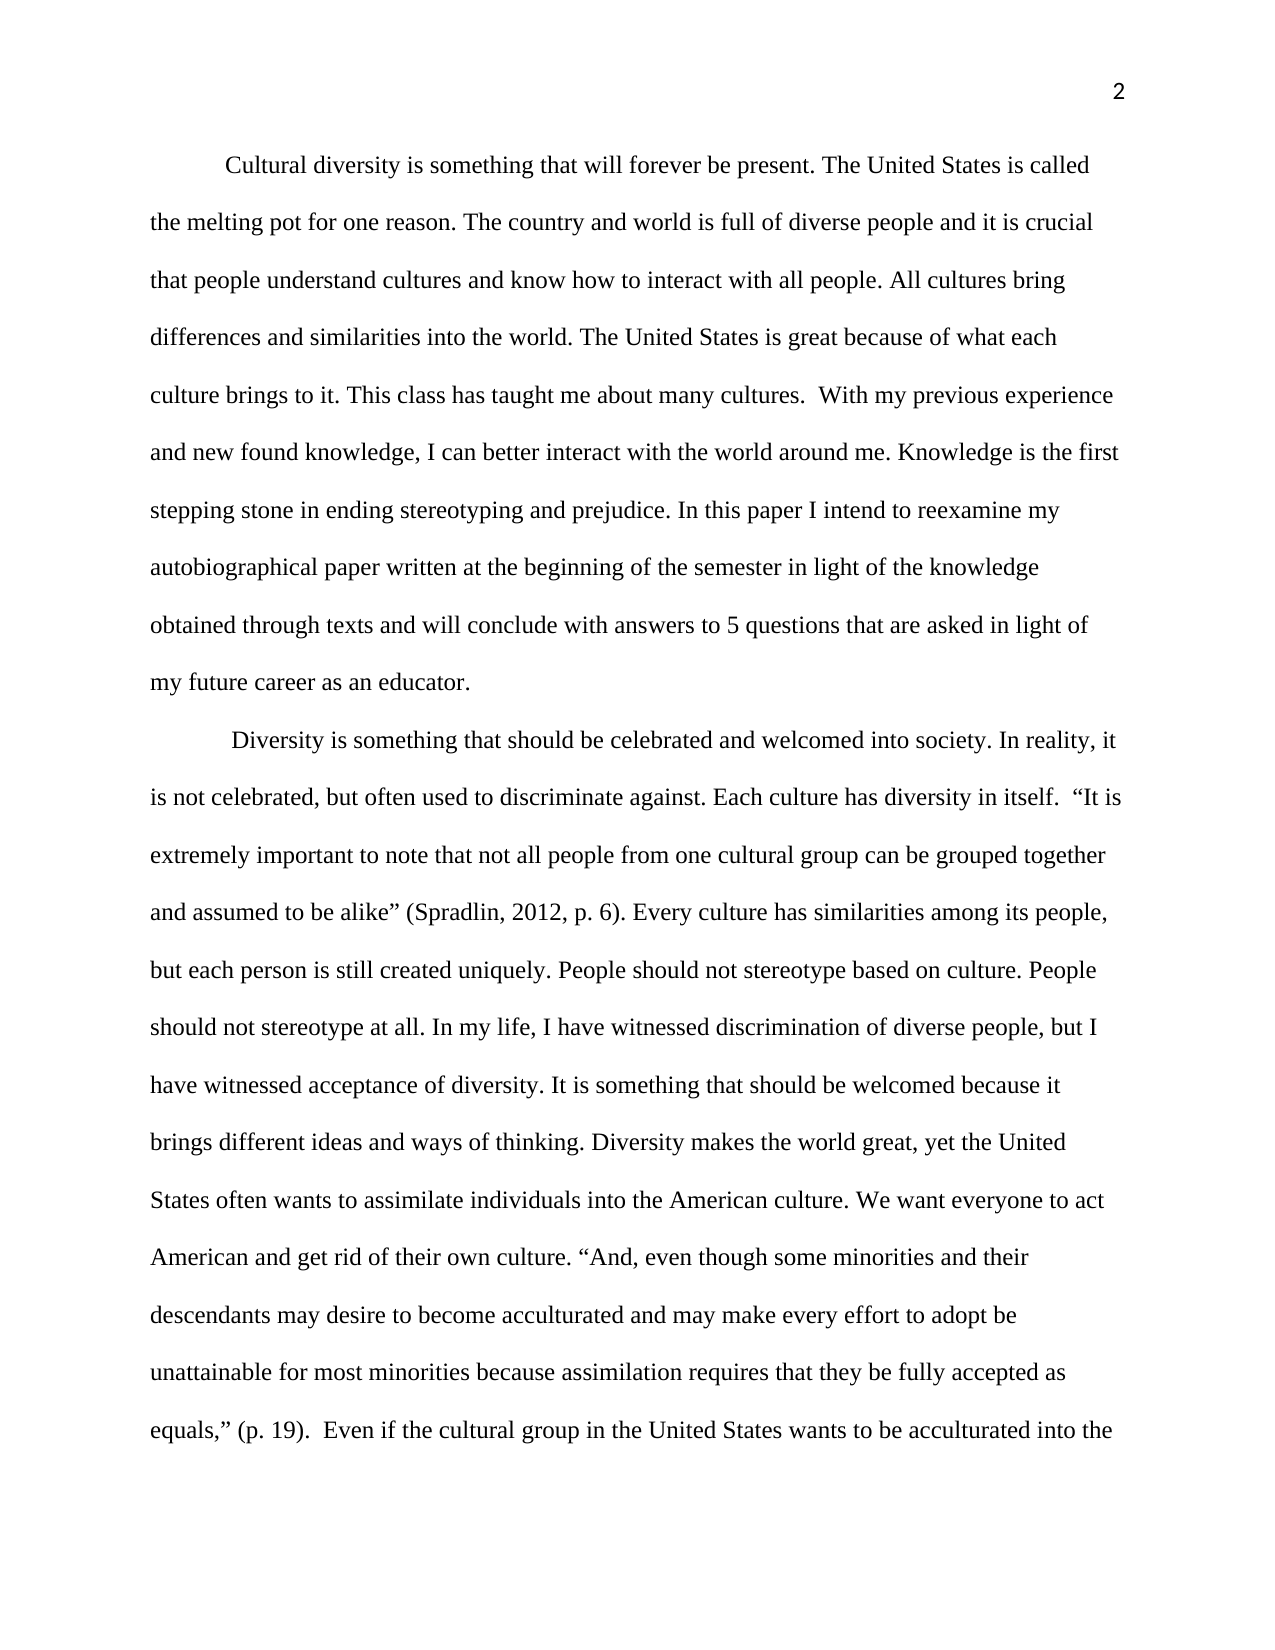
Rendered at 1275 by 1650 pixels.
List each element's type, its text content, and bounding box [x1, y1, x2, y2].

text Cultural diversity is something that will forever be present. The United States is called the melting pot for one reason. The country and world is full of diverse people and it is crucial that people understand cultures and know how to interact with all people. All cultures bring differences and similarities into the world. The United States is great because of what each culture brings to it. This class has taught me about many cultures. With my previous experience and new found knowledge, I can better interact with the world around me. Knowledge is the first stepping stone in ending stereotyping and prejudice. In this paper I intend to reexamine my autobiographical paper written at the beginning of the semester in light of the knowledge obtained through texts and will conclude with answers to 5 questions that are asked in light of my future career as an educator. [150, 150, 1125, 696]
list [150, 725, 1125, 1444]
